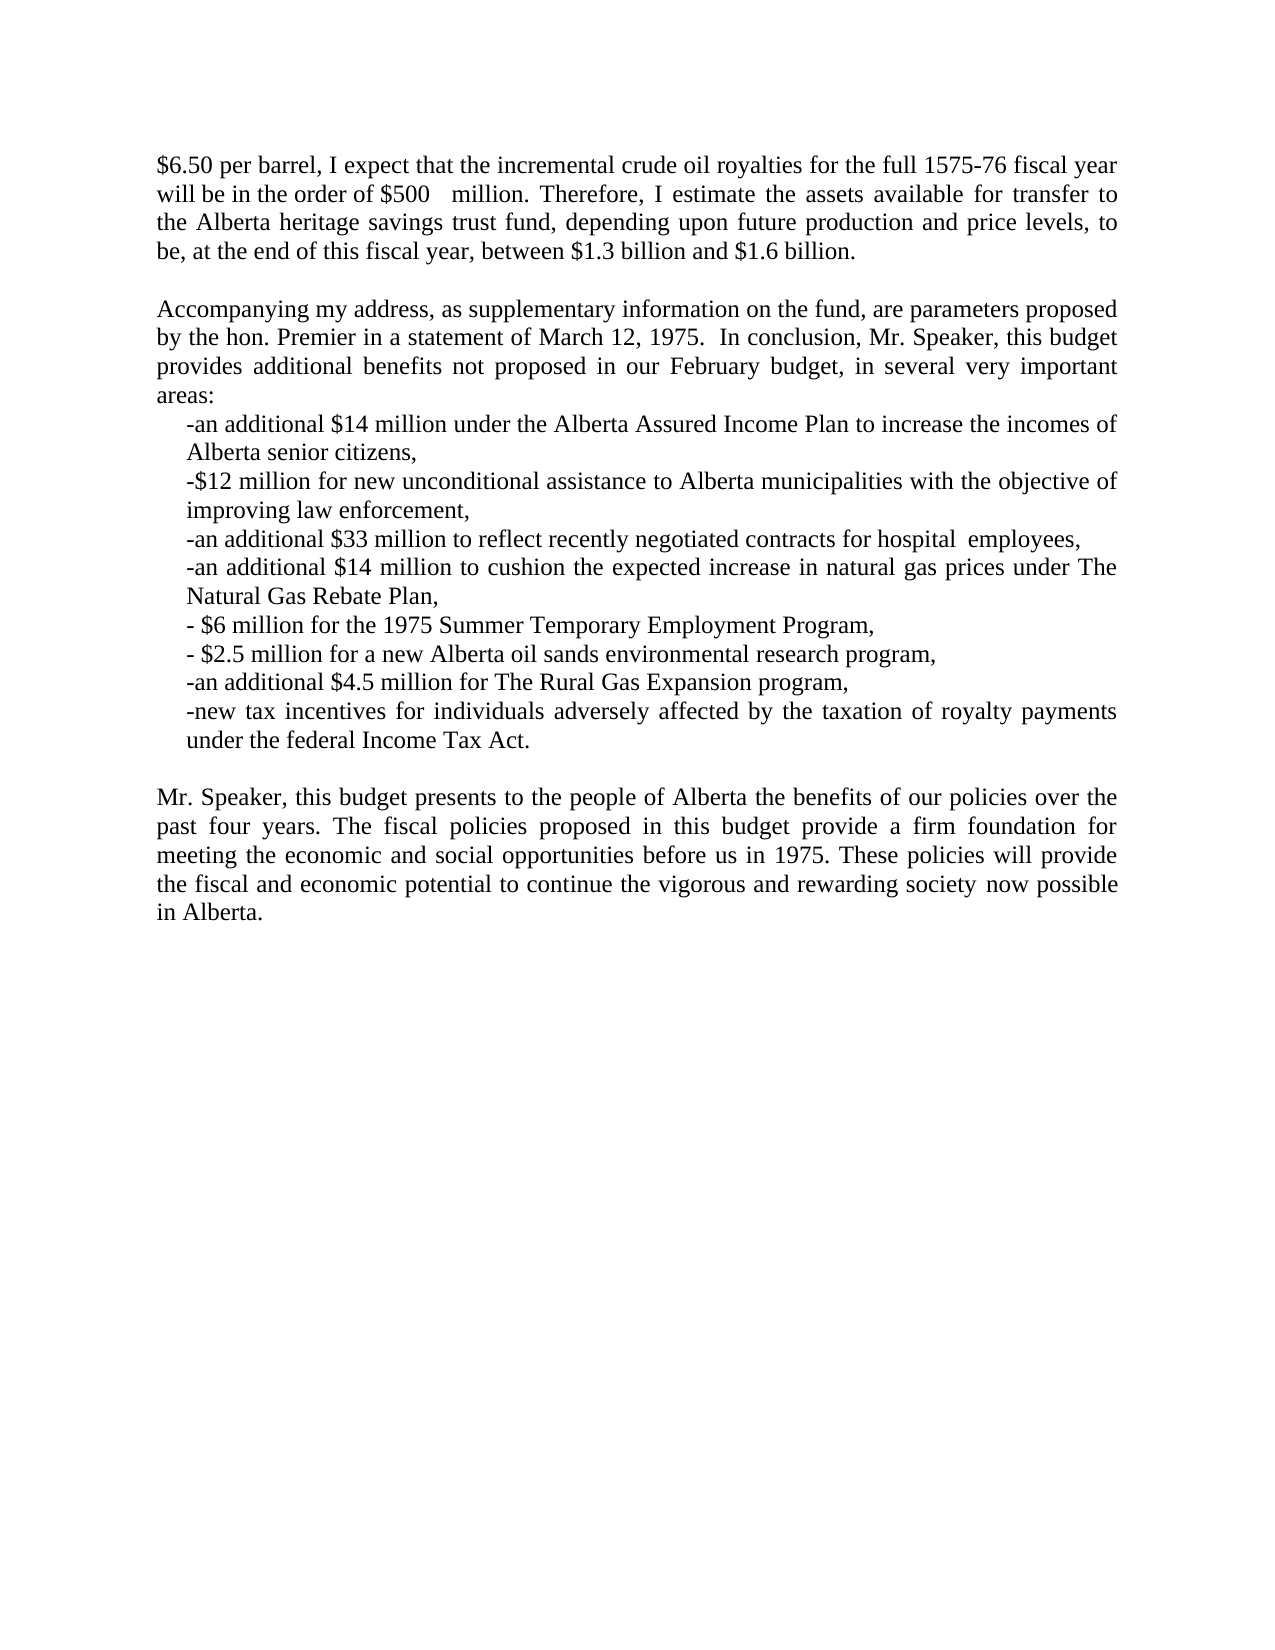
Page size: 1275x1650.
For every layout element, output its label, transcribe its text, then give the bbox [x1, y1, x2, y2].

text - $2.5 million for a new Alberta oil sands environmental research program, [186, 639, 1118, 667]
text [156, 150, 1118, 265]
text -new tax incentives for individuals adversely affected by the taxation of royalty payments under the federal Income Tax Act. [186, 696, 1118, 754]
text -an additional $4.5 million for The Rural Gas Expansion program, [186, 667, 1118, 696]
text -$12 million for new unconditional assistance to Alberta municipalities with the objective of improving law enforcement, [186, 466, 1118, 524]
text Accompanying my address, as supplementary information on the fund, are parameters proposed by the hon. Premier in a statement of March 12, 1975. In conclusion, Mr. Speaker, this budget provides additional benefits not proposed in our February budget, in several very important areas: [156, 294, 1118, 409]
text -an additional $33 million to reflect recently negotiated contracts for hospital employees, [186, 524, 1118, 552]
text - $6 million for the 1975 Summer Temporary Employment Program, [186, 610, 1118, 639]
text -an additional $14 million under the Alberta Assured Income Plan to increase the incomes of Alberta senior citizens, [186, 409, 1118, 466]
text -an additional $14 million to cushion the expected increase in natural gas prices under The Natural Gas Rebate Plan, [186, 552, 1118, 610]
text Mr. Speaker, this budget presents to the people of Alberta the benefits of our policies over the past four years. The fiscal policies proposed in this budget provide a firm foundation for meeting the economic and social opportunities before us in 1975. These policies will provide the fiscal and economic potential to continue the vigorous and rewarding society now possible in Alberta. [156, 782, 1118, 926]
